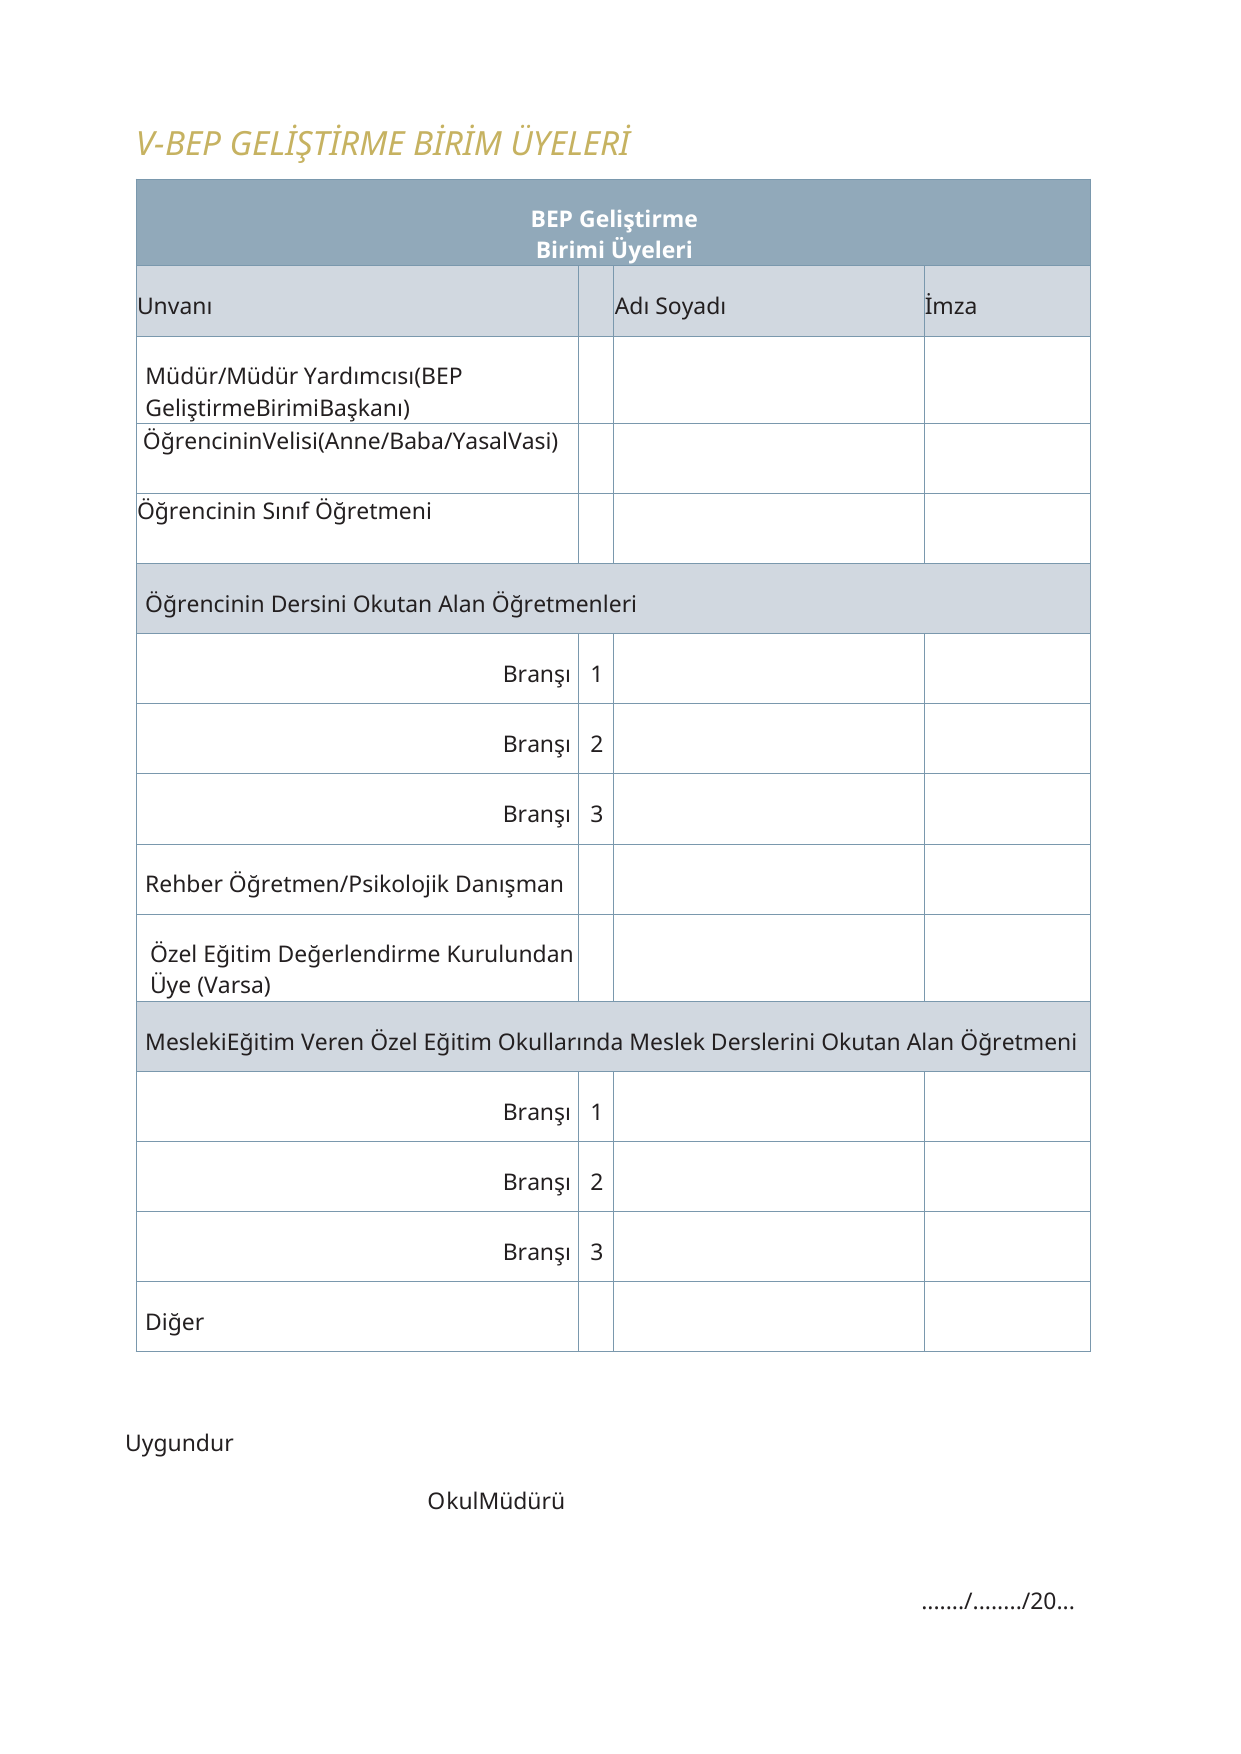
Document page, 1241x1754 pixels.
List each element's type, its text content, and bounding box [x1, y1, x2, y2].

table_cell [614, 1142, 924, 1211]
table_cell [925, 1142, 1090, 1211]
table_cell 2 [579, 1142, 613, 1211]
table_cell [579, 494, 613, 563]
table_cell [614, 1212, 924, 1281]
table_cell [925, 1212, 1090, 1281]
table_cell [614, 845, 924, 913]
table_cell [614, 915, 924, 1001]
table_cell [614, 1072, 924, 1141]
table_cell [614, 424, 924, 493]
table_cell [925, 774, 1090, 843]
table_cell [579, 915, 613, 1001]
table_cell [925, 1072, 1090, 1141]
table_cell 1 [579, 634, 613, 703]
text ......./......../20... [917, 1585, 1078, 1616]
table_cell [579, 266, 613, 336]
table_cell [614, 337, 924, 423]
table_cell İmza [925, 266, 1090, 336]
text Uygundur [125, 1427, 1042, 1458]
table_cell 1 [579, 1072, 613, 1141]
table_cell Diğer [137, 1282, 578, 1351]
table_cell [614, 774, 924, 843]
table_cell Unvanı [137, 266, 578, 336]
table_cell Öğrencinin Sınıf Öğretmeni [137, 494, 578, 563]
table_cell MeslekiEğitim Veren Özel Eğitim Okullarında Meslek Derslerini Okutan Alan Öğretmeni [137, 1002, 1090, 1071]
table_cell Özel Eğitim Değerlendirme Kurulundan Üye (Varsa) [137, 915, 578, 1001]
table_cell [614, 704, 924, 773]
table_cell 3 [579, 1212, 613, 1281]
subtitle BEP GELİŞTİRME BİRİM ÜYELERİ [136, 120, 1103, 165]
table_cell [925, 845, 1090, 913]
table_cell [925, 634, 1090, 703]
table_cell [925, 424, 1090, 493]
table_cell [579, 337, 613, 423]
table_cell Branşı [137, 1212, 578, 1281]
table_cell Branşı [137, 1142, 578, 1211]
table_cell 3 [579, 774, 613, 843]
table_cell [614, 1282, 924, 1351]
table_cell [925, 915, 1090, 1001]
table_cell Adı Soyadı [614, 266, 924, 336]
table_cell [925, 494, 1090, 563]
table_cell Branşı [137, 634, 578, 703]
table_cell Branşı [137, 774, 578, 843]
table_cell [925, 704, 1090, 773]
table_cell [579, 424, 613, 493]
table_header BEP Geliştirme Birimi Üyeleri [137, 180, 1090, 265]
table_cell ÖğrencininVelisi(Anne/Baba/YasalVasi) [137, 424, 578, 493]
table_cell 2 [579, 704, 613, 773]
table_cell [614, 634, 924, 703]
table_cell [925, 337, 1090, 423]
table_cell [925, 1282, 1090, 1351]
table_cell [579, 1282, 613, 1351]
table_cell Branşı [137, 1072, 578, 1141]
table_cell Müdür/Müdür Yardımcısı(BEP GeliştirmeBirimiBaşkanı) [137, 337, 578, 423]
table_cell Öğrencinin Dersini Okutan Alan Öğretmenleri [137, 564, 1090, 633]
table_cell Rehber Öğretmen/Psikolojik Danışman [137, 845, 578, 913]
table_cell Branşı [137, 704, 578, 773]
table_cell [579, 845, 613, 913]
table_cell [614, 494, 924, 563]
text OkulMüdürü [125, 1485, 1042, 1516]
